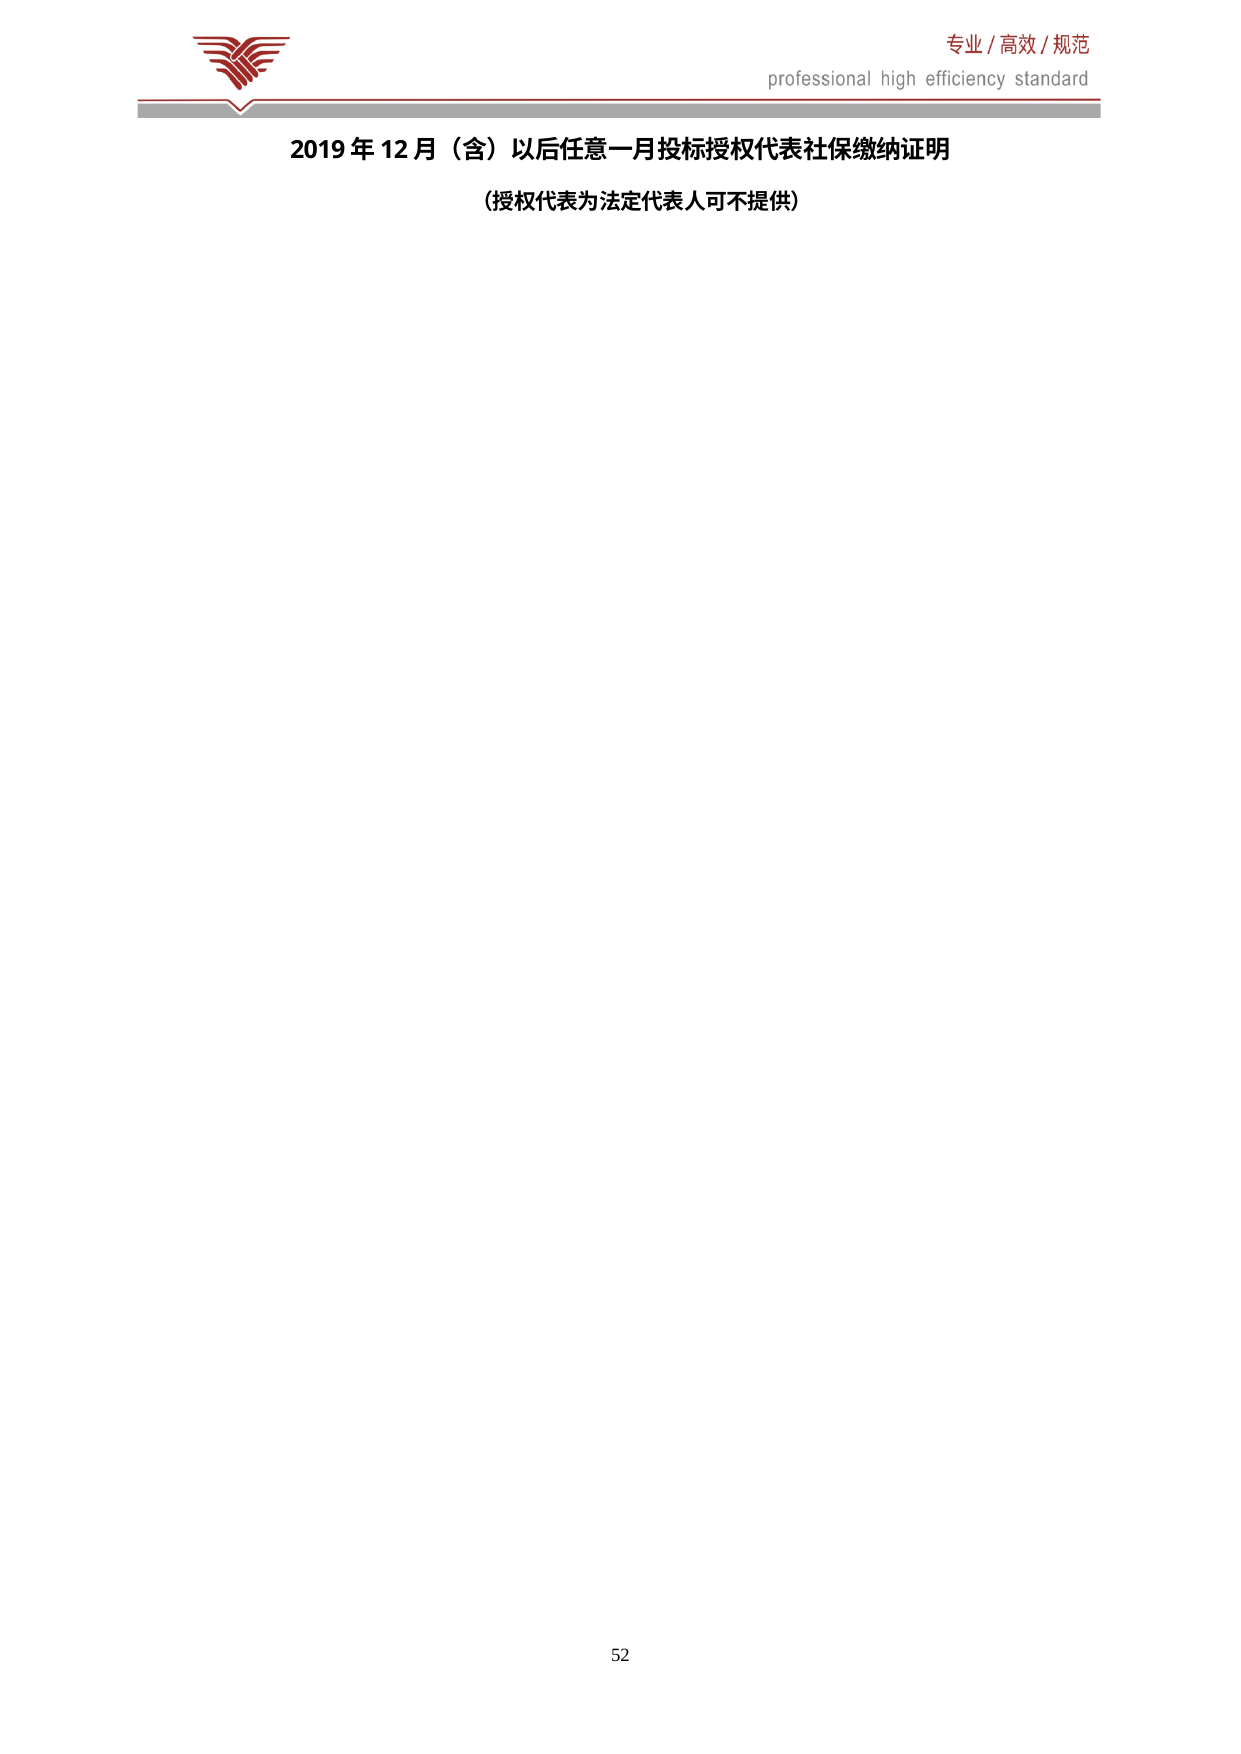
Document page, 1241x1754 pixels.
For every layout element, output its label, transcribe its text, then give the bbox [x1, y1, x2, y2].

picture [137, 13, 1101, 118]
text 2019年12月（含）以后任意一月投标授权代表社保缴纳证明 [130, 130, 1110, 166]
text （授权代表为法定代表人可不提供） [130, 184, 1110, 216]
